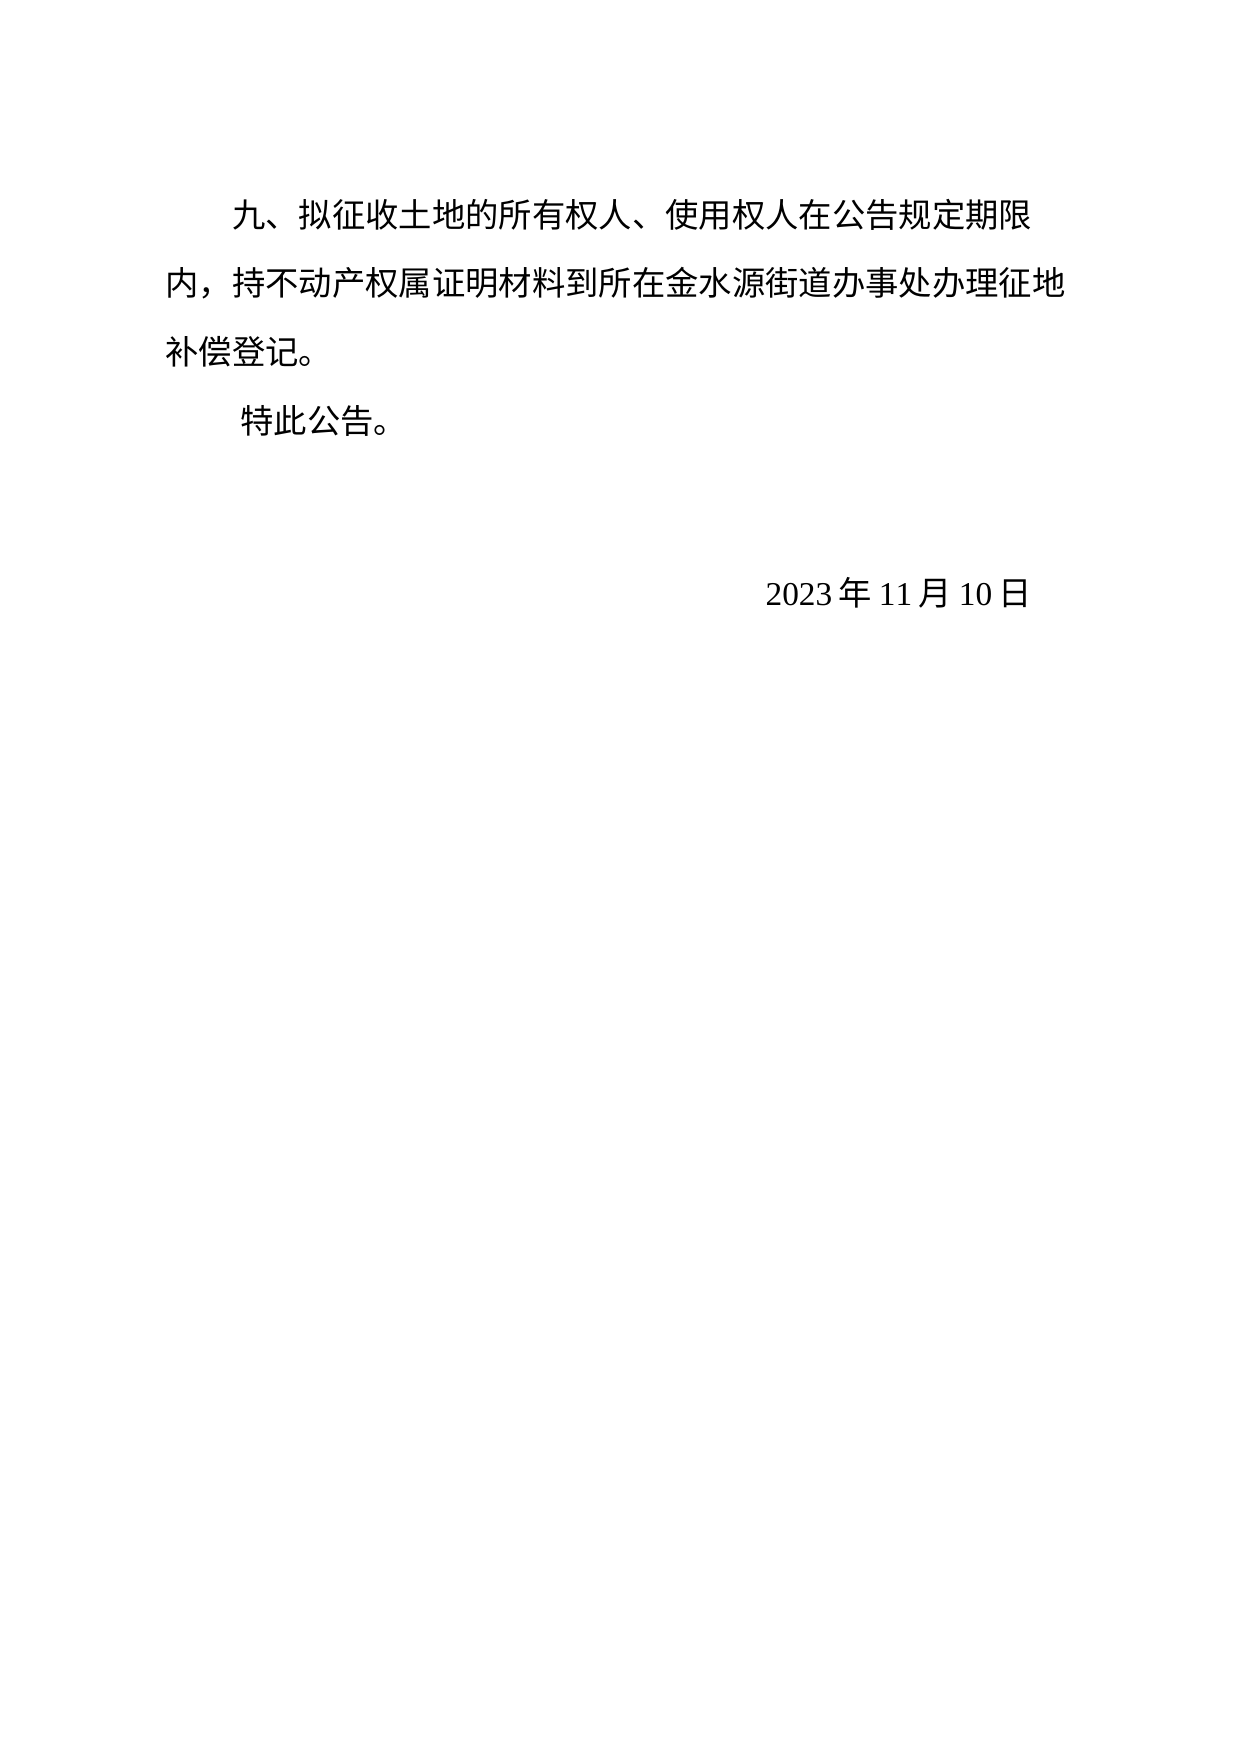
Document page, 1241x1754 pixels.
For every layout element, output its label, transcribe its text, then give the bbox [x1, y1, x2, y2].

text 九、拟征收土地的所有权人、使用权人在公告规定期限内，持不动产权属证明材料到所在金水源街道办事处办理征地补偿登记。 [165, 178, 1075, 384]
text 特此公告。 [165, 384, 1075, 453]
text 2023年11月10日 [165, 556, 1075, 625]
